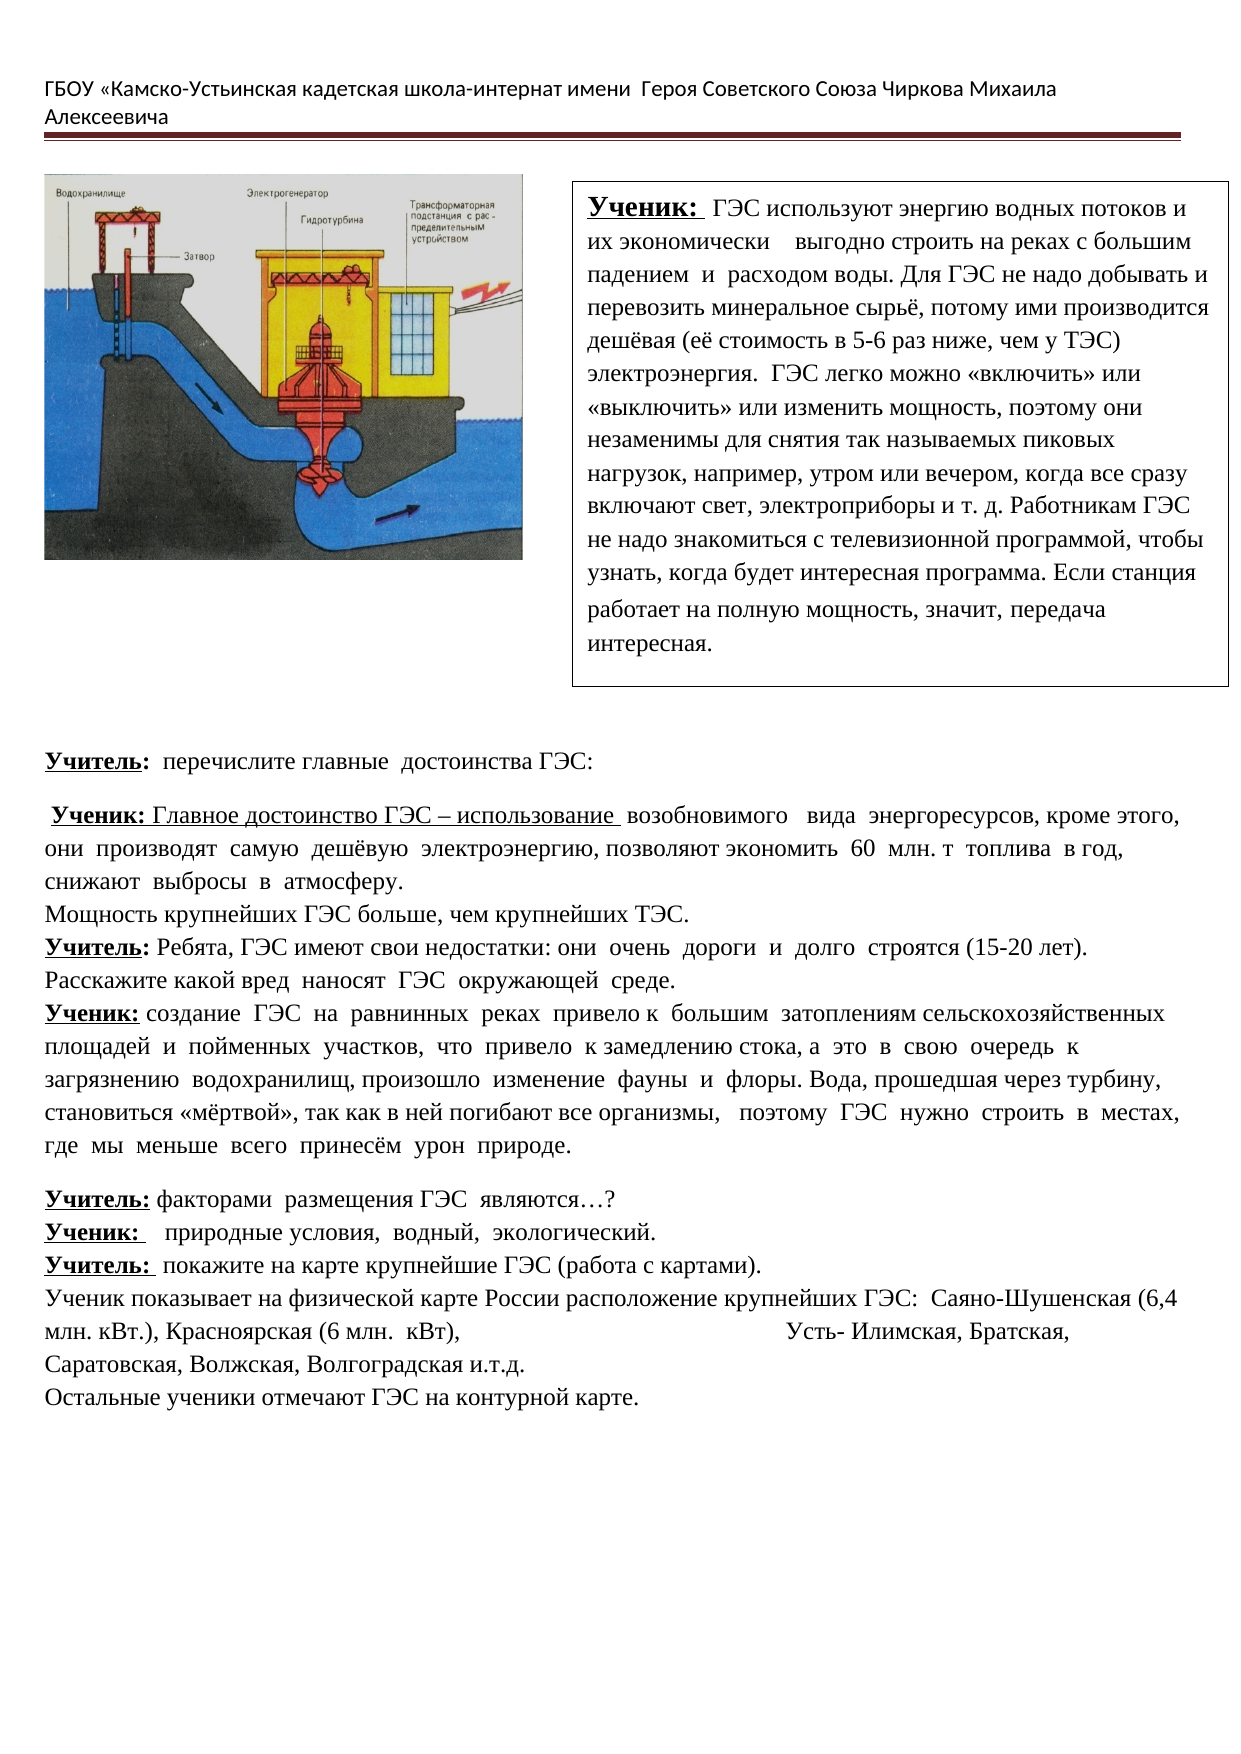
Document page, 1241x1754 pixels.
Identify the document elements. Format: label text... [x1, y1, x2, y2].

text Ученик: природные условия, водный, экологический. [44, 1217, 1181, 1246]
text Остальные ученики отмечают ГЭС на контурной карте. [44, 1382, 1181, 1411]
text Ученик показывает на физической карте России расположение крупнейших ГЭС: Саяно-Шушенская (6,4 млн. кВт.), Красноярская (6 млн. кВт), Усть- Илимская, Братская, Саратовская, Волжская, Волгоградская и.т.д. [44, 1283, 1181, 1378]
text Учитель: факторами размещения ГЭС являются…? [44, 1184, 1181, 1212]
picture [44, 174, 523, 560]
text Учитель: перечислите главные достоинства ГЭС: [44, 746, 1181, 774]
text Учитель: Ребята, ГЭС имеют свои недостатки: они очень дороги и долго строятся (15-20 лет). Расскажите какой вред наносят ГЭС окружающей среде. [44, 932, 1181, 993]
text Ученик: создание ГЭС на равнинных реках привело к большим затоплениям сельскохозяйственных площадей и пойменных участков, что привело к замедлению стока, а это в свою очередь к загрязнению водохранилищ, произошло изменение фауны и флоры. Вода, прошедшая через турбину, становиться «мёртвой», так как в ней погибают все организмы, поэтому ГЭС нужно строить в местах, где мы меньше всего принесём урон природе. [44, 998, 1181, 1159]
text Мощность крупнейших ГЭС больше, чем крупнейших ТЭС. [44, 899, 1181, 927]
text Учитель: покажите на карте крупнейшие ГЭС (работа с картами). [44, 1250, 1181, 1278]
text Ученик: Главное достоинство ГЭС – использование возобновимого вида энергоресурсов, кроме этого, они производят самую дешёвую электроэнергию, позволяют экономить 60 млн. т топлива в год, снижают выбросы в атмосферу. [44, 800, 1181, 894]
